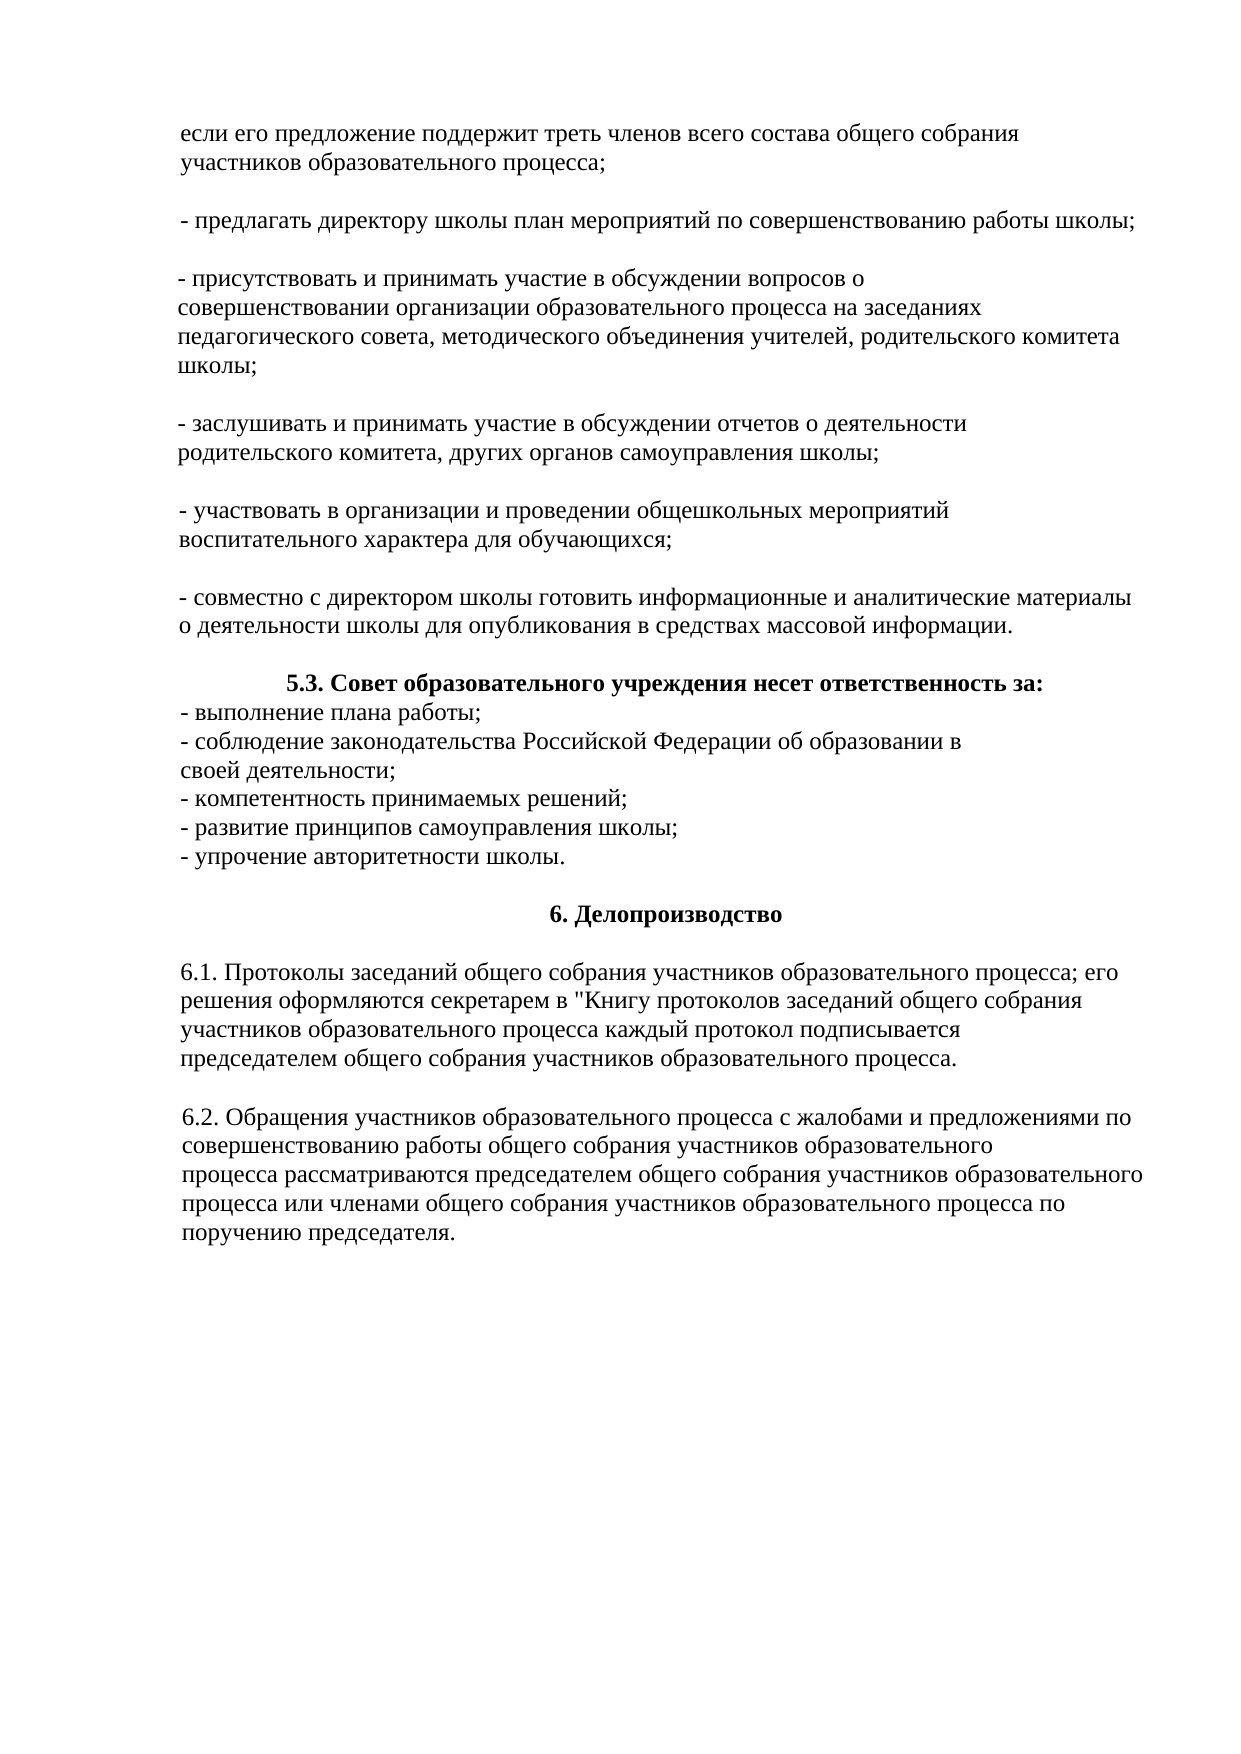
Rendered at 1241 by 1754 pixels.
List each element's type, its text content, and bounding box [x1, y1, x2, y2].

text - выполнение плана работы; [180, 697, 1152, 726]
text - участвовать в организации и проведении общешкольных мероприятий воспитательного характера для обучающихся; [179, 495, 1150, 553]
text - заслушивать и принимать участие в обсуждении отчетов о деятельности родительского комитета, других органов самоуправления школы; [177, 408, 1149, 466]
text 6.2. Обращения участников образовательного процесса с жалобами и предложениями по совершенствованию работы общего собрания участников образовательного процесса рассматриваются председателем общего собрания участников образовательного процесса или членами общего собрания участников образовательного процесса по поручению председателя. [182, 1102, 1152, 1246]
text - совместно с директором школы готовить информационные и аналитические материалы о деятельности школы для опубликования в средствах массовой информации. [179, 582, 1150, 639]
text - присутствовать и принимать участие в обсуждении вопросов о совершенствовании организации образовательного процесса на заседаниях педагогического совета, методического объединения учителей, родительского комитета школы; [177, 263, 1147, 378]
text - компетентность принимаемых решений; [180, 783, 1152, 812]
text 5.3. Совет образовательного учреждения несет ответственность за: [179, 668, 1152, 697]
text - развитие принципов самоуправления школы; [180, 812, 1152, 841]
text - предлагать директору школы план мероприятий по совершенствованию работы школы; [180, 206, 1152, 234]
text - упрочение авторитетности школы. [180, 841, 1152, 870]
text 6.1. Протоколы заседаний общего собрания участников образовательного процесса; его решения оформляются секретарем в "Книгу протоколов заседаний общего собрания участников образовательного процесса каждый протокол подписывается председателем общего собрания участников образовательного процесса. [180, 957, 1150, 1072]
text - соблюдение законодательства Российской Федерации об образовании в своей деятельности; [180, 726, 1150, 783]
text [180, 118, 1152, 176]
text 6. Делопроизводство [180, 899, 1152, 928]
